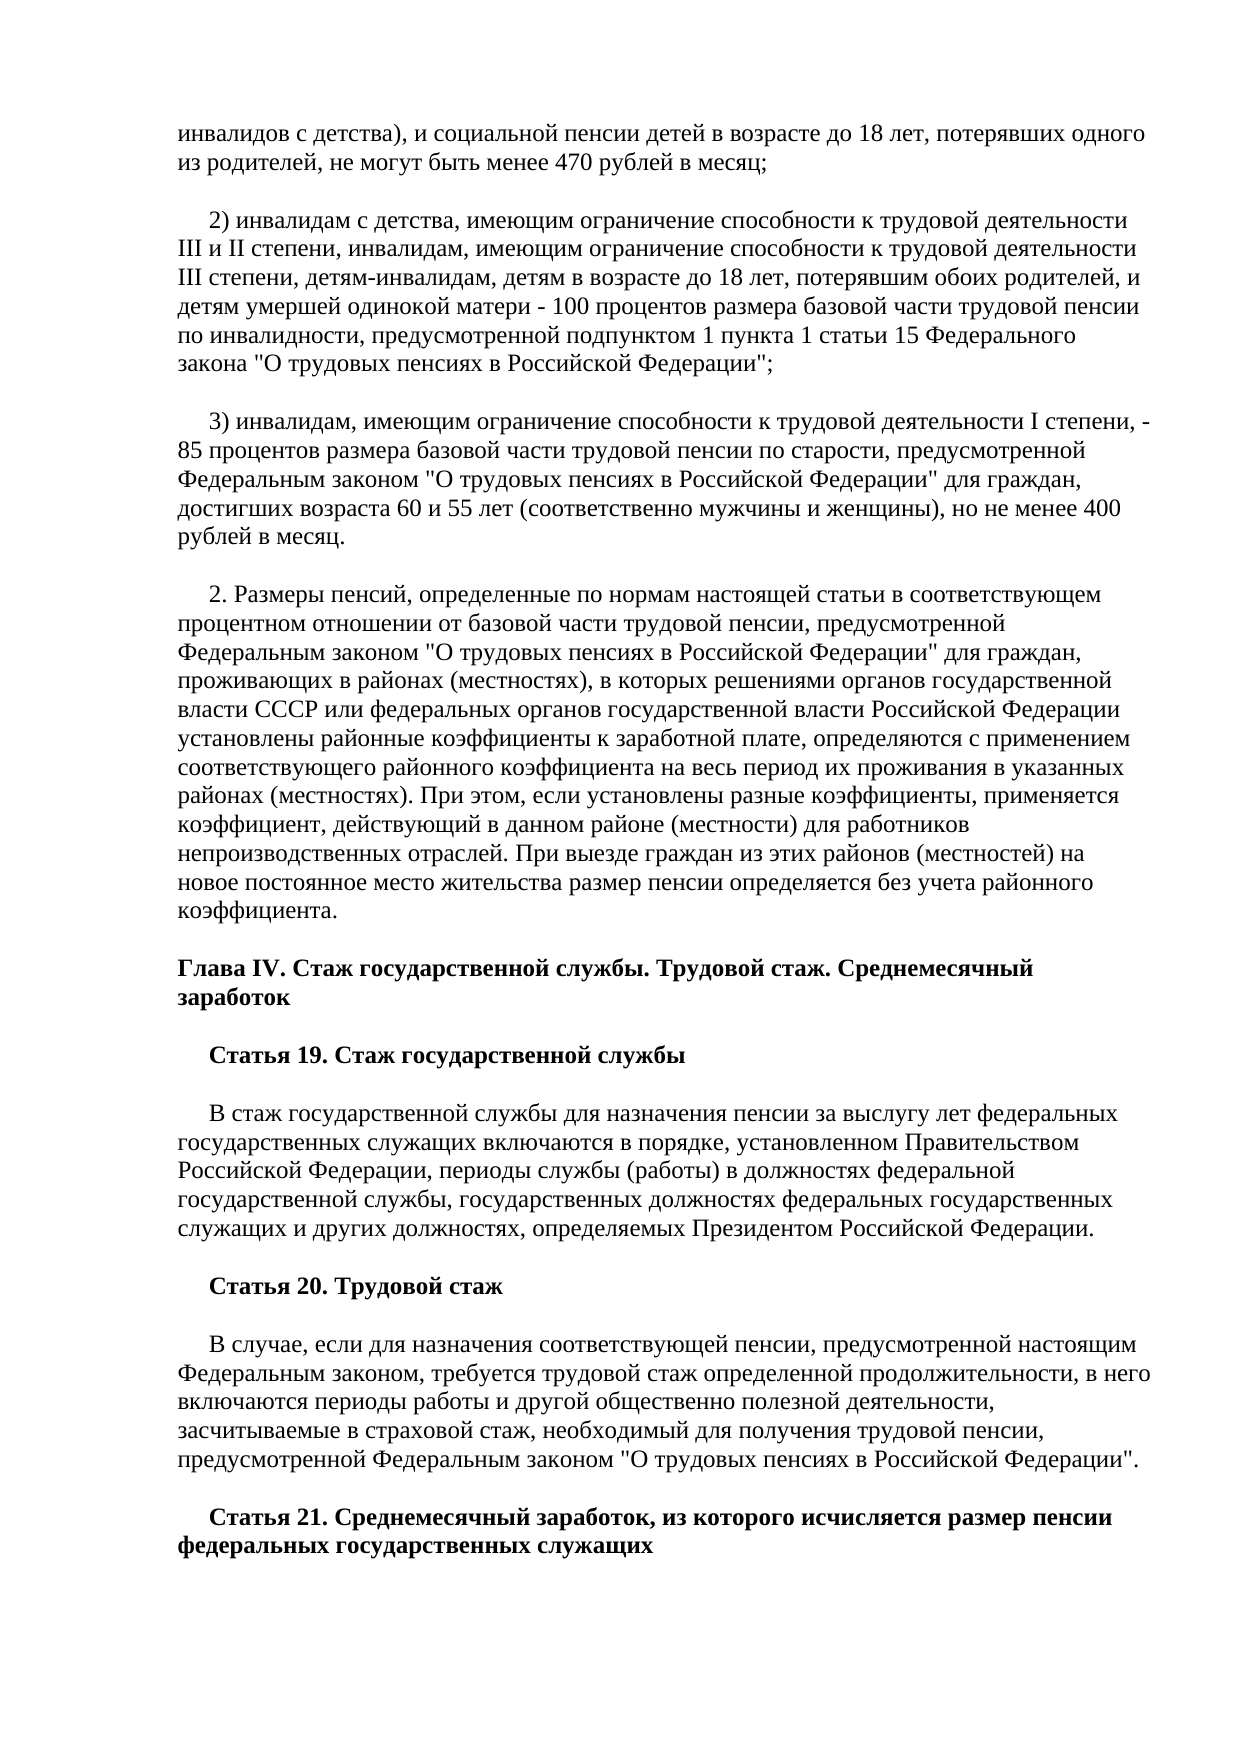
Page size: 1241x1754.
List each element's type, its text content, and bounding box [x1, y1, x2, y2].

text В стаж государственной службы для назначения пенсии за выслугу лет федеральных государственных служащих включаются в порядке, установленном Правительством Российской Федерации, периоды службы (работы) в должностях федеральной государственной службы, государственных должностях федеральных государственных служащих и других должностях, определяемых Президентом Российской Федерации. [177, 1098, 1152, 1242]
text В случае, если для назначения соответствующей пенсии, предусмотренной настоящим Федеральным законом, требуется трудовой стаж определенной продолжительности, в него включаются периоды работы и другой общественно полезной деятельности, засчитываемые в страховой стаж, необходимый для получения трудовой пенсии, предусмотренной Федеральным законом "О трудовых пенсиях в Российской Федерации". [177, 1329, 1152, 1473]
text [177, 118, 1152, 176]
text 2. Размеры пенсий, определенные по нормам настоящей статьи в соответствующем процентном отношении от базовой части трудовой пенсии, предусмотренной Федеральным законом "О трудовых пенсиях в Российской Федерации" для граждан, проживающих в районах (местностях), в которых решениями органов государственной власти СССР или федеральных органов государственной власти Российской Федерации установлены районные коэффициенты к заработной плате, определяются с применением соответствующего районного коэффициента на весь период их проживания в указанных районах (местностях). При этом, если установлены разные коэффициенты, применяется коэффициент, действующий в данном районе (местности) для работников непроизводственных отраслей. При выезде граждан из этих районов (местностей) на новое постоянное место жительства размер пенсии определяется без учета районного коэффициента. [177, 579, 1152, 924]
text Статья 21. Среднемесячный заработок, из которого исчисляется размер пенсии федеральных государственных служащих [177, 1502, 1152, 1559]
text 2) инвалидам с детства, имеющим ограничение способности к трудовой деятельности III и II степени, инвалидам, имеющим ограничение способности к трудовой деятельности III степени, детям-инвалидам, детям в возрасте до 18 лет, потерявшим обоих родителей, и детям умершей одинокой матери - 100 процентов размера базовой части трудовой пенсии по инвалидности, предусмотренной подпунктом 1 пункта 1 статьи 15 Федерального закона "О трудовых пенсиях в Российской Федерации"; [177, 205, 1152, 377]
text Статья 20. Трудовой стаж [177, 1271, 1152, 1300]
text 3) инвалидам, имеющим ограничение способности к трудовой деятельности I степени, - 85 процентов размера базовой части трудовой пенсии по старости, предусмотренной Федеральным законом "О трудовых пенсиях в Российской Федерации" для граждан, достигших возраста 60 и 55 лет (соответственно мужчины и женщины), но не менее 400 рублей в месяц. [177, 406, 1152, 550]
text Глава IV. Стаж государственной службы. Трудовой стаж. Среднемесячный заработок [177, 953, 1152, 1011]
text Статья 19. Стаж государственной службы [177, 1040, 1152, 1069]
